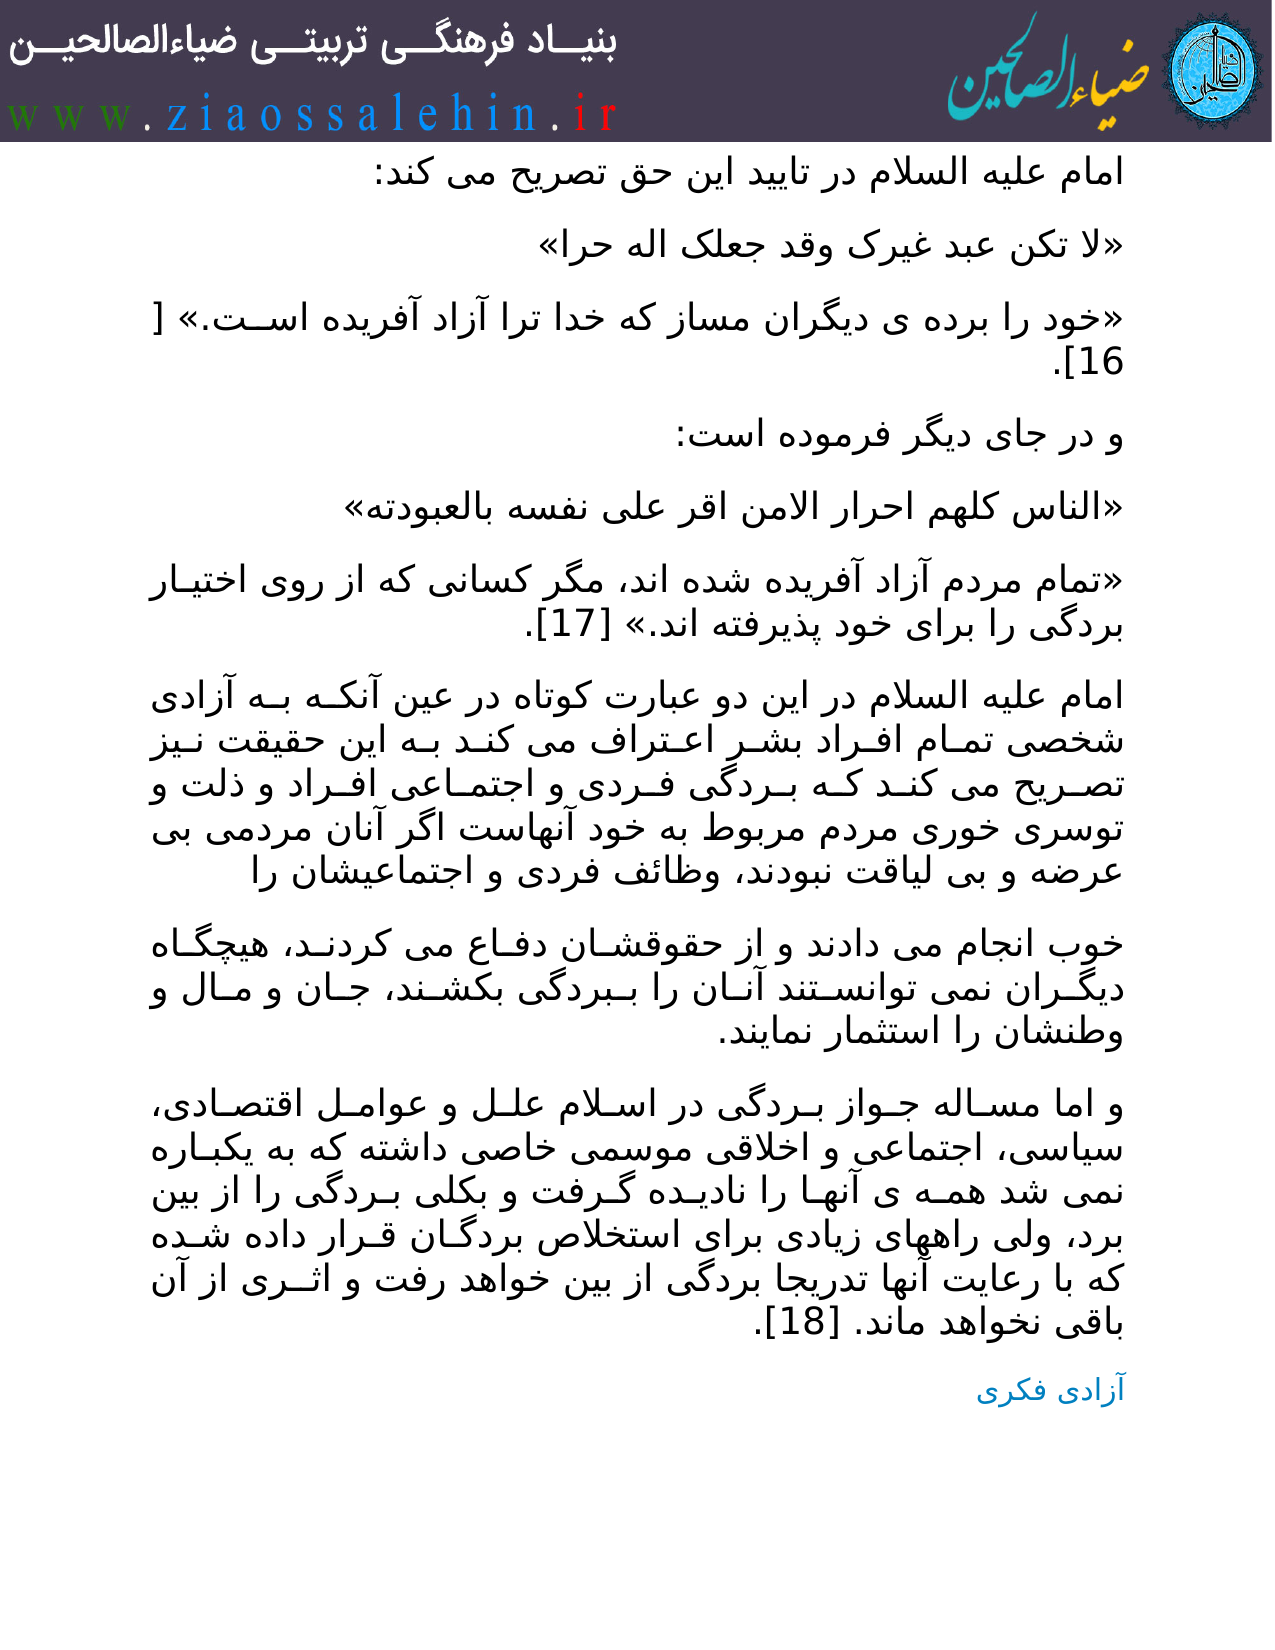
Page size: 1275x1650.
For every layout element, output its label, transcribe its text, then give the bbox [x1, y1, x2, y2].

text «خود را برده ی دیگران مساز که خدا ترا آزاد آفریده است.» [16]. [150, 296, 1125, 383]
text «لا تکن عبد غیرک وقد جعلک اله حرا» [150, 223, 1125, 266]
text خوب انجام می دادند و از حقوقشان دفاع می کردند، هیچگاه دیگران نمی توانستند آنان را ببردگی بکشند، جان و مال و وطنشان را استثمار نمایند. [150, 922, 1125, 1052]
text و اما مساله جواز بردگی در اسلام علل و عوامل اقتصادی، سیاسی، اجتماعی و اخلاقی موسمی خاصی داشته که به یکباره نمی شد همه ی آنها را نادیده گرفت و بکلی بردگی را از بین برد، ولی راههای زیادی برای استخلاص بردگان قرار داده شده که با رعایت آنها تدریجا بردگی از بین خواهد رفت و اثری از آن باقی نخواهد ماند. [18]. [150, 1082, 1125, 1343]
text «الناس کلهم احرار الامن اقر علی نفسه بالعبودته» [150, 485, 1125, 528]
text و در جای دیگر فرموده است: [150, 412, 1125, 456]
picture [0, 0, 1272, 142]
text امام علیه السلام در تایید این حق تصریح می کند: [150, 150, 1125, 194]
text «تمام مردم آزاد آفریده شده اند، مگر کسانی که از روی اختیار بردگی را برای خود پذیرفته اند.» [17]. [150, 558, 1125, 645]
subtitle آزادی فکری [150, 1373, 1125, 1408]
text امام علیه السلام در این دو عبارت کوتاه در عین آنکه به آزادی شخصی تمام افراد بشر اعتراف می کند به این حقیقت نیز تصریح می کند که بردگی فردی و اجتماعی افراد و ذلت و توسری خوری مردم مربوط به خود آنهاست اگر آنان مردمی بی عرضه و بی لیاقت نبودند، وظائف فردی و اجتماعیشان را [150, 674, 1125, 892]
